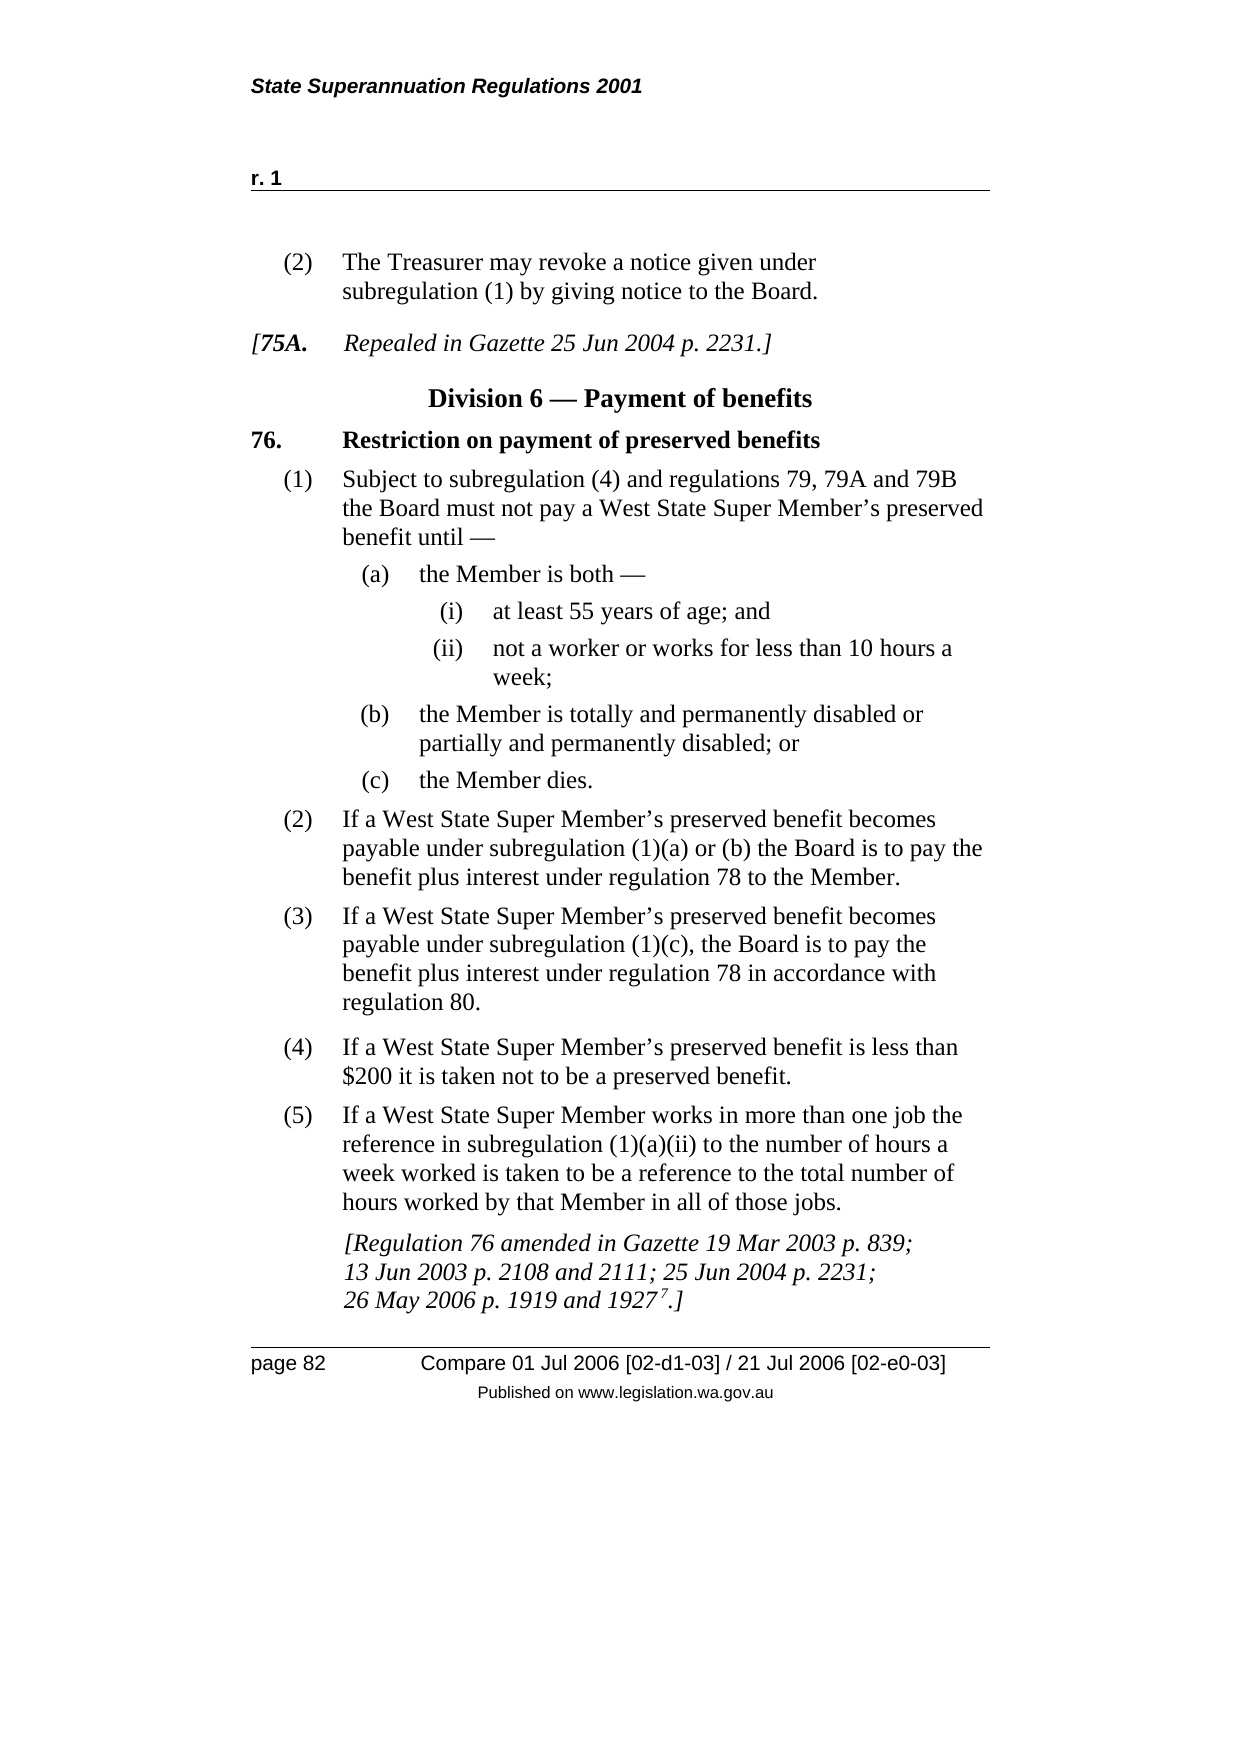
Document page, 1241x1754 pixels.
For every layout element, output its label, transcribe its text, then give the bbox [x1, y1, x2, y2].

text (3) If a West State Super Member’s preserved benefit becomes payable under subregulation (1)(c), the Board is to pay the benefit plus interest under regulation 78 in accordance with regulation 80. [251, 901, 990, 1016]
text (2) If a West State Super Member’s preserved benefit becomes payable under subregulation (1)(a) or (b) the Board is to pay the benefit plus interest under regulation 78 to the Member. [251, 804, 990, 890]
text (5) If a West State Super Member works in more than one job the reference in subregulation (1)(a)(ii) to the number of hours a week worked is taken to be a reference to the total number of hours worked by that Member in all of those jobs. [251, 1100, 990, 1215]
text (i) at least 55 years of age; and [251, 596, 990, 625]
text [Regulation 76 amended in Gazette 19 Mar 2003 p. 839; 13 Jun 2003 p. 2108 and 2111; 25 Jun 2004 p. 2231; 26 May 2006 p. 1919 and 1927 7.] [251, 1228, 990, 1314]
subtitle 76. Restriction on payment of preserved benefits [251, 425, 990, 454]
text (b) the Member is totally and permanently disabled or partially and permanently disabled; or [251, 699, 990, 757]
text [75A. Repealed in Gazette 25 Jun 2004 p. 2231.] [251, 328, 990, 357]
text (a) the Member is both — [251, 559, 990, 588]
text (4) If a West State Super Member’s preserved benefit is less than $200 it is taken not to be a preserved benefit. [251, 1032, 990, 1090]
text (ii) not a worker or works for less than 10 hours a week; [251, 633, 990, 691]
text (1) Subject to subregulation (4) and regulations 79, 79A and 79B the Board must not pay a West State Super Member’s preserved benefit until — [251, 464, 990, 551]
subtitle Division 6 — Payment of benefits [251, 382, 990, 413]
text (c) the Member dies. [251, 765, 990, 794]
text (2) The Treasurer may revoke a notice given under subregulation (1) by giving notice to the Board. [251, 247, 990, 305]
